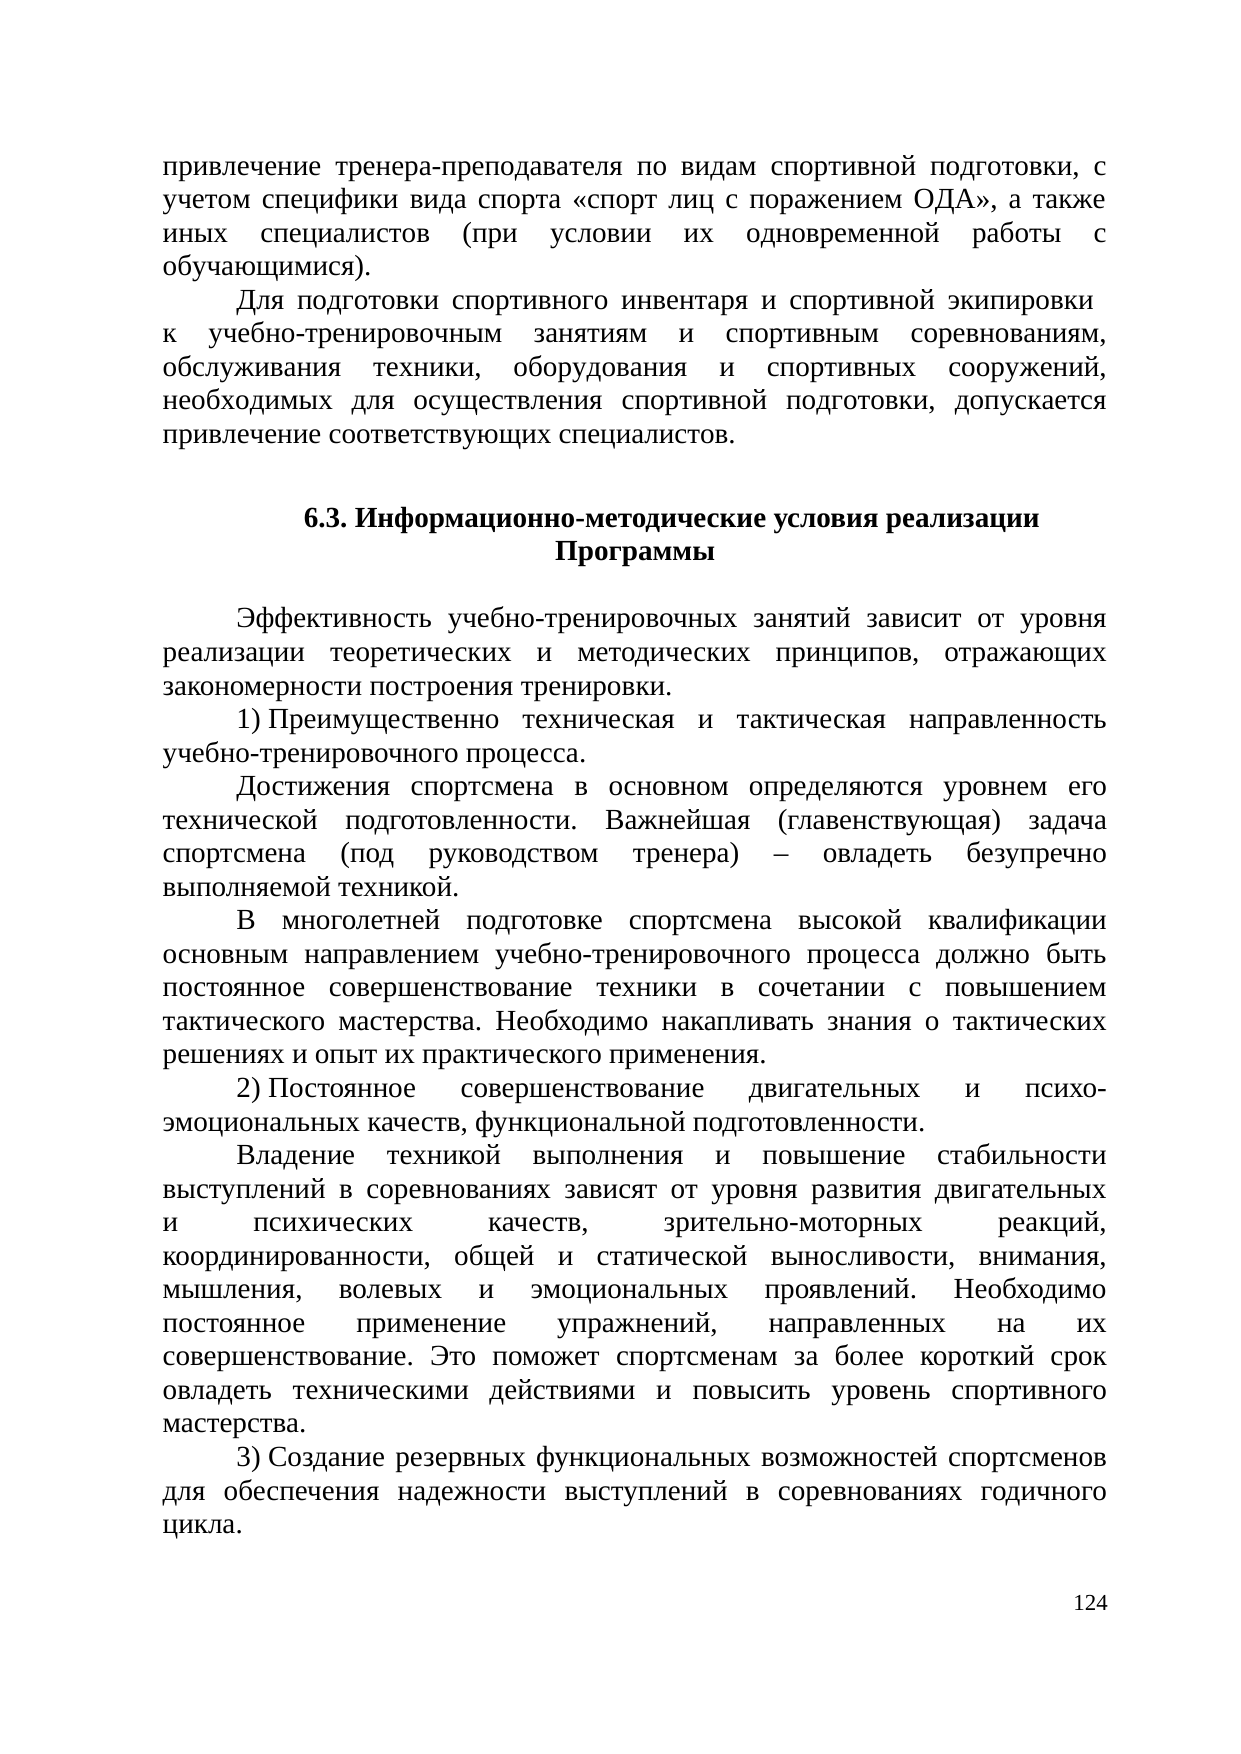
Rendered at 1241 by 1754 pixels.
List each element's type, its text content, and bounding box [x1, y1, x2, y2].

text Достижения спортсмена в основном определяются уровнем его технической подготовленности. Важнейшая (главенствующая) задача спортсмена (под руководством тренера) – овладеть безупречно выполняемой техникой. [162, 768, 1107, 902]
text Эффективность учебно-тренировочных занятий зависит от уровня реализации теоретических и методических принципов, отражающих закономерности построения тренировки. [162, 601, 1107, 701]
list Создание резервных функциональных возможностей спортсменов для обеспечения надежности выступлений в соревнованиях годичного цикла. [162, 1439, 1107, 1540]
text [162, 148, 1107, 282]
list Постоянное совершенствование двигательных и психо- эмоциональных качеств, функциональной подготовленности. [162, 1070, 1107, 1137]
list Преимущественно техническая и тактическая направленность учебно-тренировочного процесса. [162, 701, 1107, 768]
text Для подготовки спортивного инвентаря и спортивной экипировки к учебно-тренировочным занятиям и спортивным соревнованиям, обслуживания техники, оборудования и спортивных сооружений, необходимых для осуществления спортивной подготовки, допускается привлечение соответствующих специалистов. [162, 282, 1107, 449]
text Владение техникой выполнения и повышение стабильности выступлений в соревнованиях зависят от уровня развития двигательных и психических качеств, зрительно-моторных реакций, координированности, общей и статической выносливости, внимания, мышления, волевых и эмоциональных проявлений. Необходимо постоянное применение упражнений, направленных на их совершенствование. Это поможет спортсменам за более короткий срок овладеть техническими действиями и повысить уровень спортивного мастерства. [162, 1137, 1107, 1439]
text 6.3. Информационно-методические условия реализации Программы [162, 500, 1107, 567]
text В многолетней подготовке спортсмена высокой квалификации основным направлением учебно-тренировочного процесса должно быть постоянное совершенствование техники в сочетании с повышением тактического мастерства. Необходимо накапливать знания о тактических решениях и опыт их практического применения. [162, 902, 1107, 1070]
